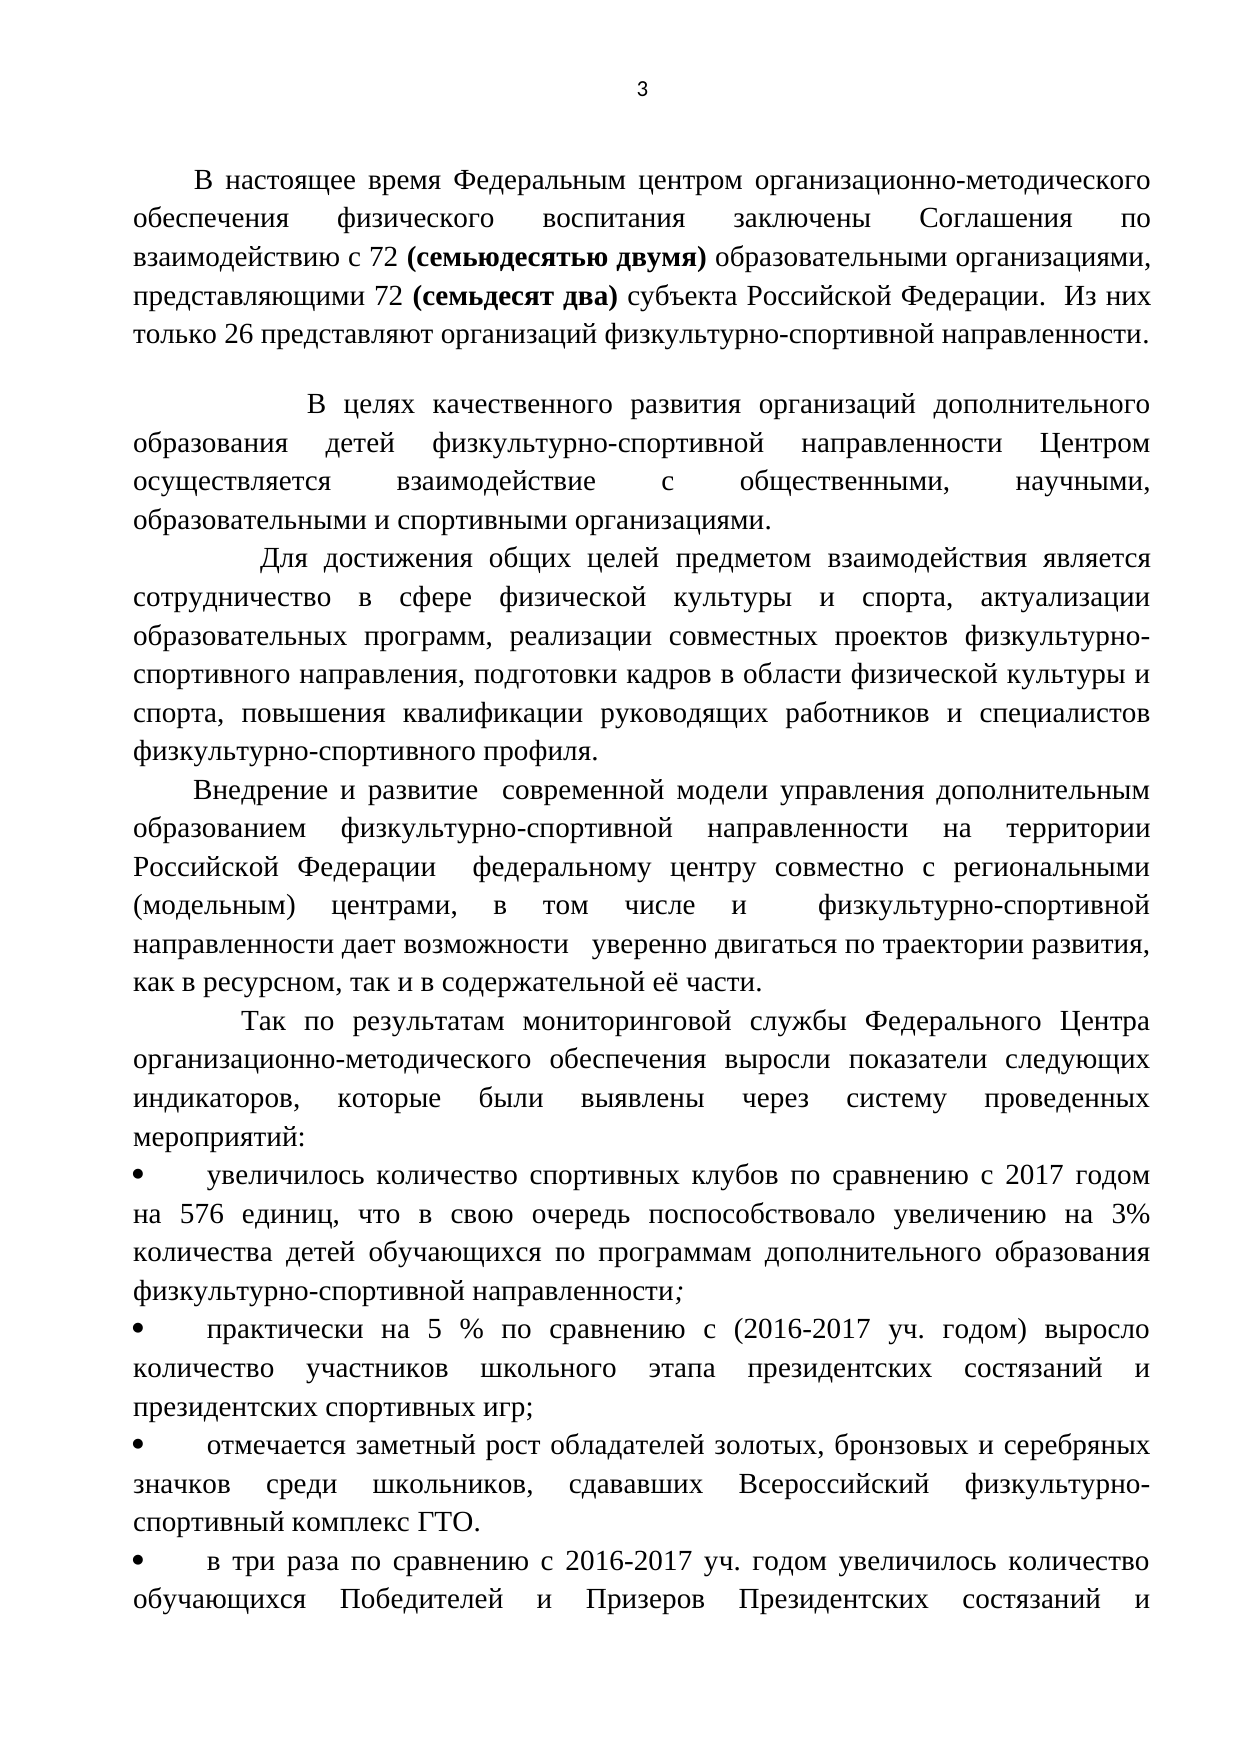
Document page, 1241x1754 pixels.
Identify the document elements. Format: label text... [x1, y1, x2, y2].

text Для достижения общих целей предметом взаимодействия является сотрудничество в сфере физической культуры и спорта, актуализации образовательных программ, реализации совместных проектов физкультурно-спортивного направления, подготовки кадров в области физической культуры и спорта, повышения квалификации руководящих работников и специалистов физкультурно-спортивного профиля. [133, 541, 1152, 767]
list увеличилось количество спортивных клубов по сравнению с 2017 годом на 576 единиц, что в свою очередь поспособствовало увеличению на 3% количества детей обучающихся по программам дополнительного образования физкультурно-спортивной направленности; [133, 1157, 1152, 1306]
list практически на 5 % по сравнению с (2016-2017 уч. годом) выросло количество участников школьного этапа президентских состязаний и президентских спортивных игр; [133, 1311, 1152, 1422]
list отмечается заметный рост обладателей золотых, бронзовых и серебряных значков среди школьников, сдававших Всероссийский физкультурно-спортивный комплекс ГТО. [133, 1427, 1152, 1538]
text В целях качественного развития организаций дополнительного образования детей физкультурно-спортивной направленности Центром осуществляется взаимодействие с общественными, научными, образовательными и спортивными организациями. [133, 386, 1152, 536]
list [133, 1543, 1152, 1615]
text В настоящее время Федеральным центром организационно-методического обеспечения физического воспитания заключены Соглашения по взаимодействию с 72 (семьюдесятью двумя) образовательными организациями, представляющими 72 (семьдесят два) субъекта Российской Федерации. Из них только 26 представляют организаций физкультурно-спортивной направленности. [133, 162, 1152, 350]
text Так по результатам мониторинговой службы Федерального Центра организационно-методического обеспечения выросли показатели следующих индикаторов, которые были выявлены через систему проведенных мероприятий: [133, 1003, 1152, 1152]
text Внедрение и развитие современной модели управления дополнительным образованием физкультурно-спортивной направленности на территории Российской Федерации федеральному центру совместно с региональными (модельным) центрами, в том числе и физкультурно-спортивной направленности дает возможности уверенно двигаться по траектории развития, как в ресурсном, так и в содержательной её части. [133, 772, 1152, 998]
